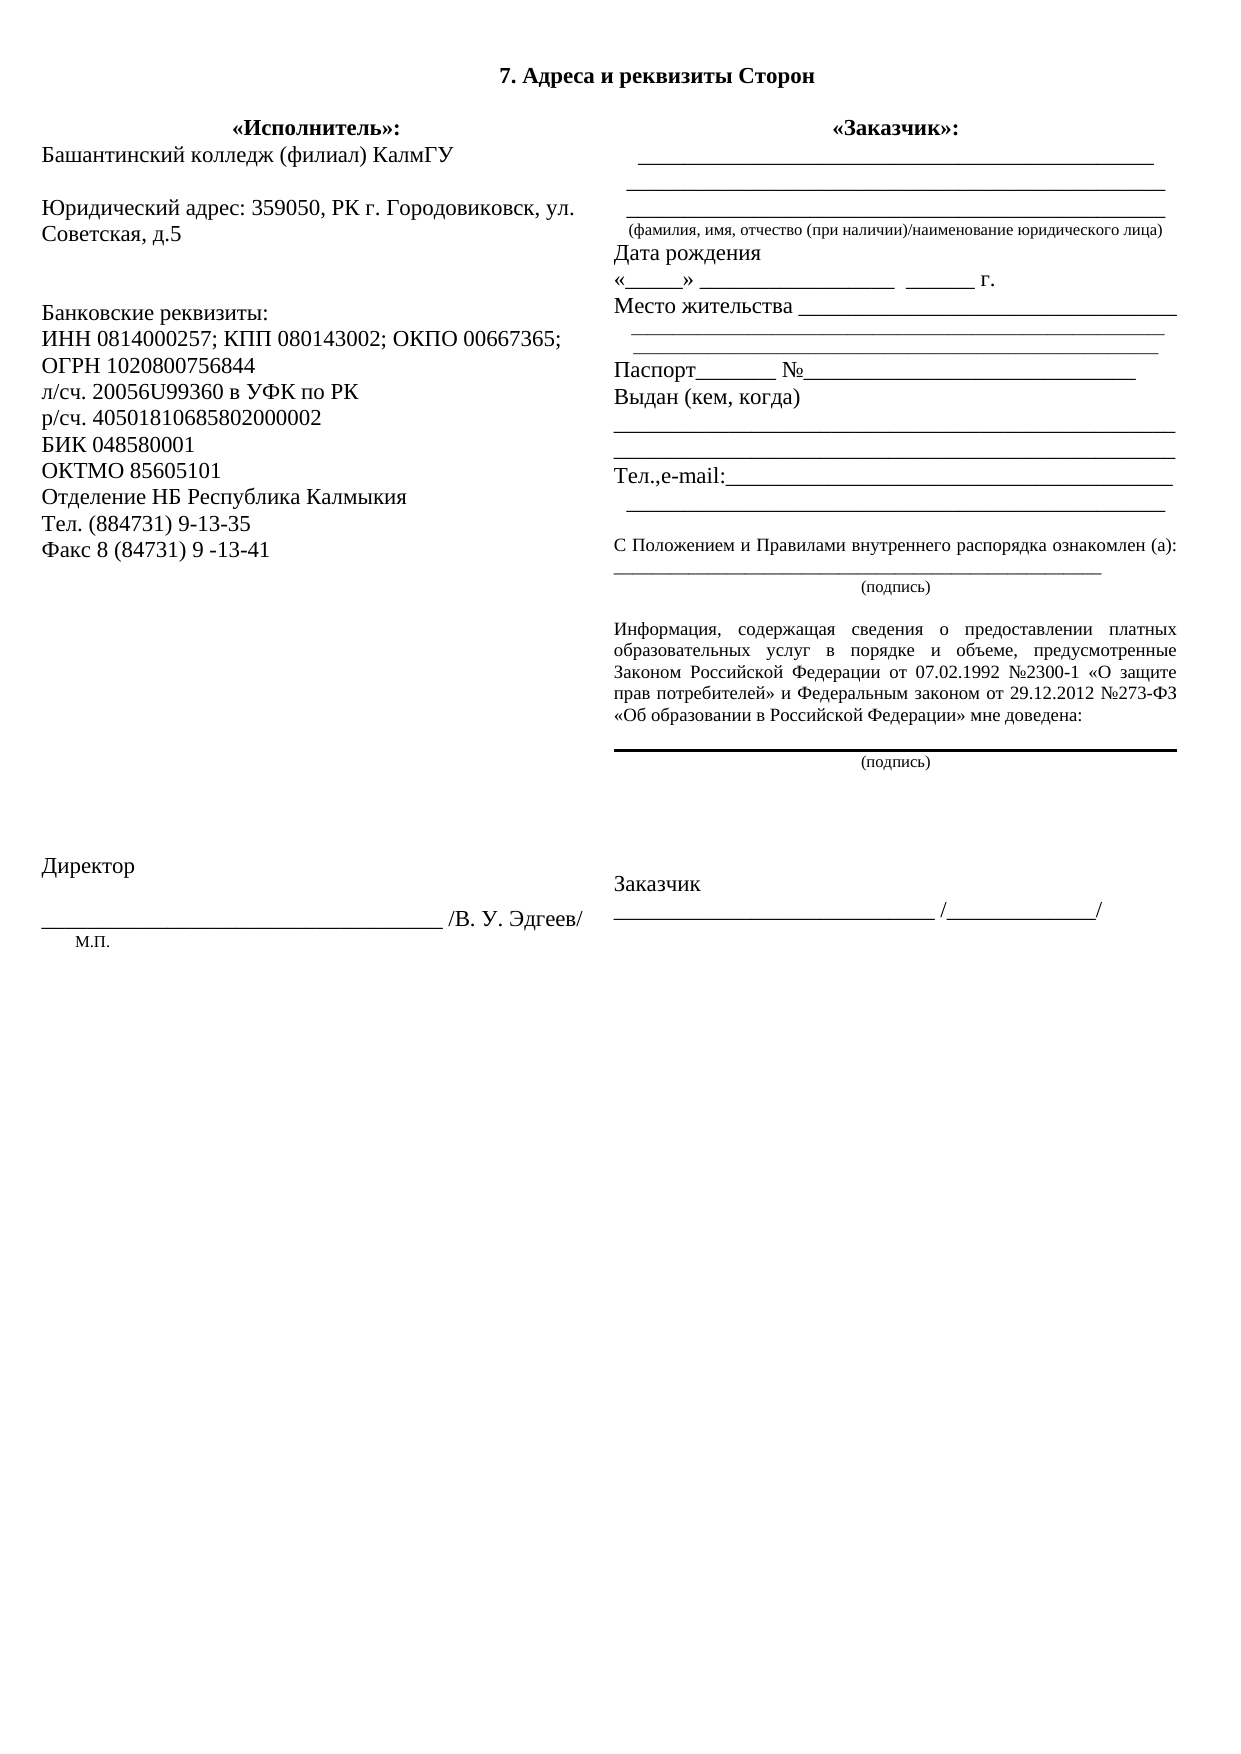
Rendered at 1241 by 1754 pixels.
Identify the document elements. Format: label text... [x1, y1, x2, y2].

table_header «Исполнитель»: Башантинский колледж (филиал) КалмГУ Юридический адрес: 359050, РК г. Городовиковск, ул. Советская, д.5 Банковские реквизиты: ИНН 0814000257; КПП 080143002; ОКПО 00667365; ОГРН 1020800756844 л/сч. 20056U99360 в УФК по РК р/сч. 40501810685802000002 БИК 048580001 ОКТМО 85605101 Отделение НБ Республика Калмыкия Тел. (884731) 9-13-35 Факс 8 (84731) 9 -13-41 Директор ___________________________________ /В. У. Эдгеев/ М.П. [30, 115, 602, 977]
table_header «Заказчик»: _____________________________________________ _______________________________________________ _______________________________________________ (фамилия, имя, отчество (при наличии)/наименование юридического лица) Дата рождения «_____» _________________ ______ г. Место жительства _________________________________ ________________________________________________________________ _______________________________________________________________ Паспорт_______ №_____________________________ Выдан (кем, когда) __________________________________________________________________________________________________Тел.,e-mail:_______________________________________ _______________________________________________ С Положением и Правилами внутреннего распорядка ознакомлен (а): ____________________________________________________ (подпись) Информация, содержащая сведения о предоставлении платных образовательных услуг в порядке и объеме, предусмотренные Законом Российской Федерации от 07.02.1992 №2300-1 «О защите прав потребителей» и Федеральным законом от 29.12.2012 №273-ФЗ «Об образовании в Российской Федерации» мне доведена: (подпись) Заказчик ____________________________ /_____________/ [603, 115, 1189, 977]
text 7. Адреса и реквизиты Сторон [30, 62, 1210, 88]
